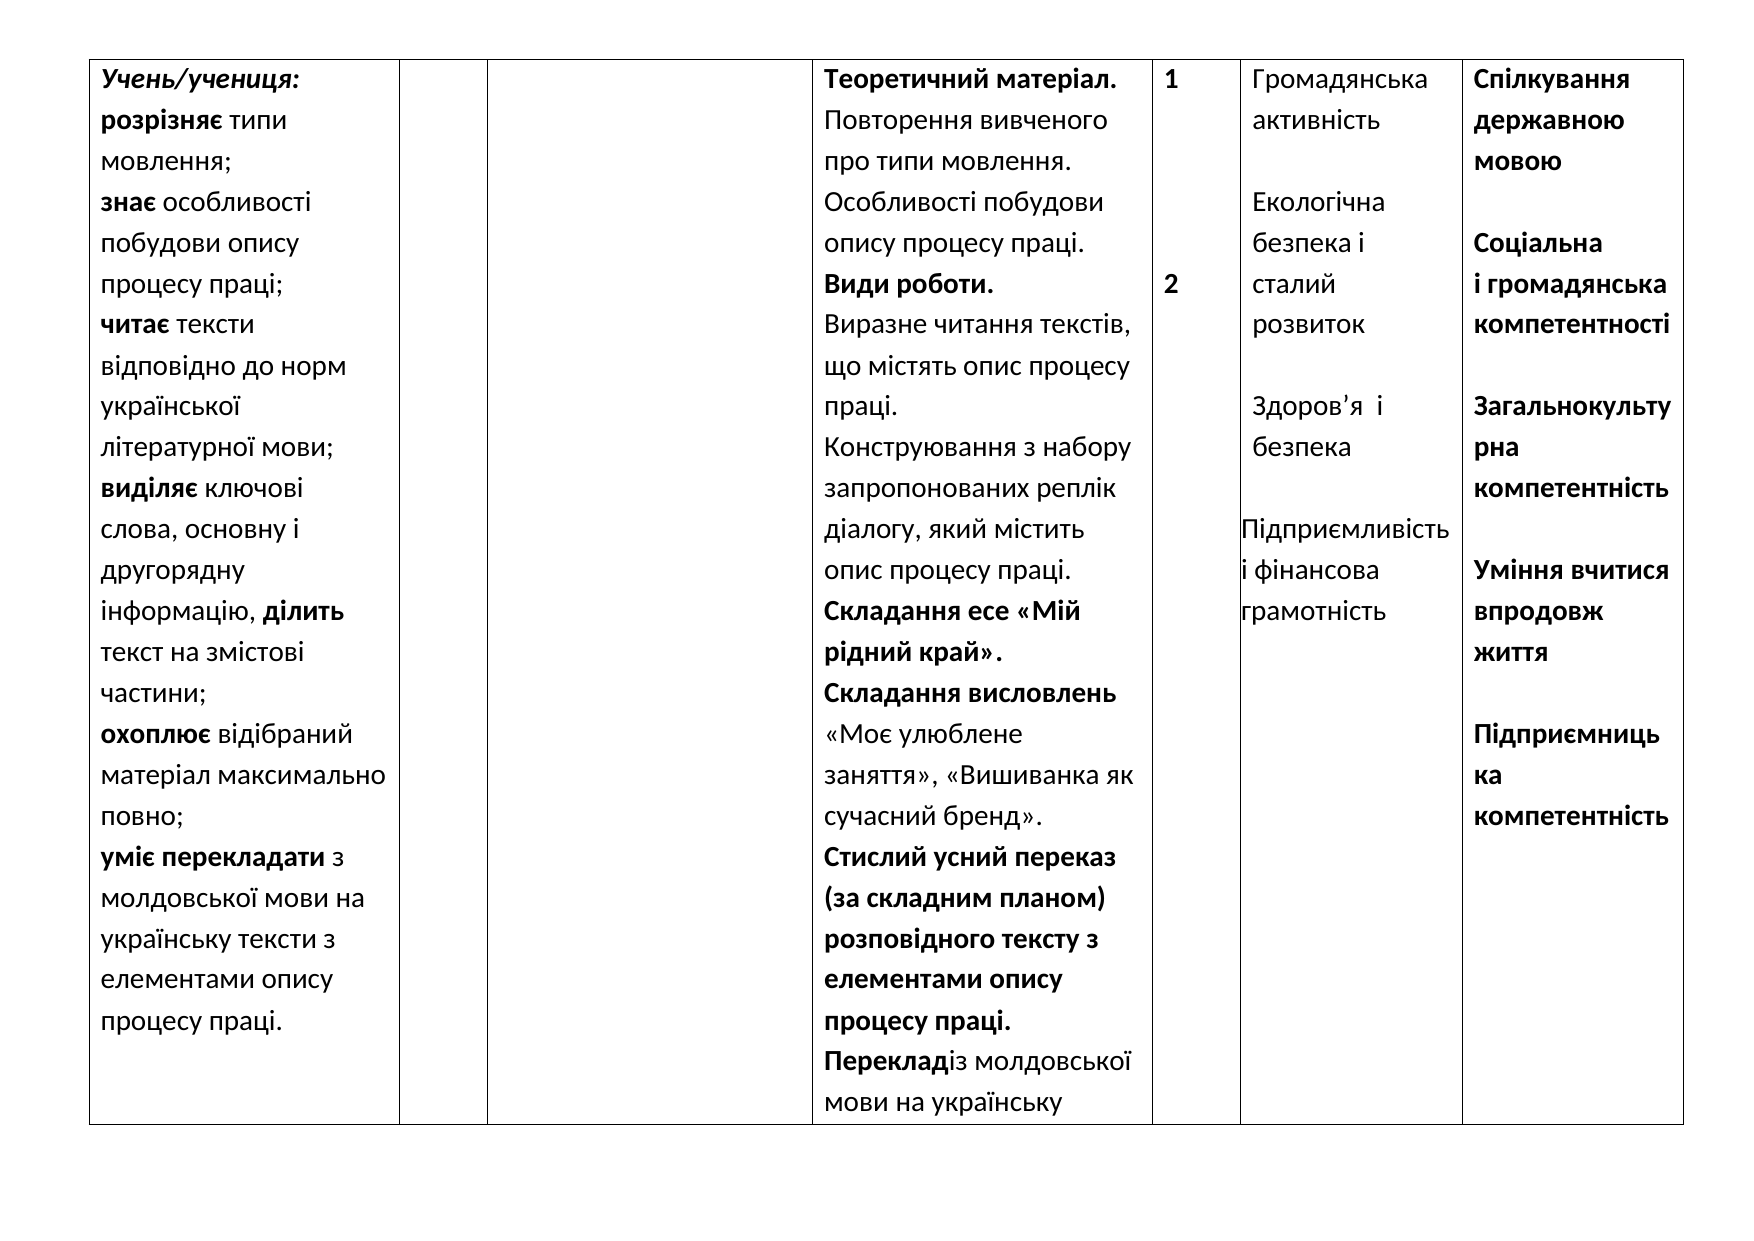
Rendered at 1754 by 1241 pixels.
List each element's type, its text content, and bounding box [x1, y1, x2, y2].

table_cell 1 2 [1153, 60, 1240, 1124]
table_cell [90, 60, 399, 1124]
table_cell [1463, 60, 1683, 1124]
table_cell [400, 60, 487, 1124]
table_cell [488, 60, 812, 1124]
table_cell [813, 60, 1152, 1124]
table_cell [1241, 60, 1462, 1124]
